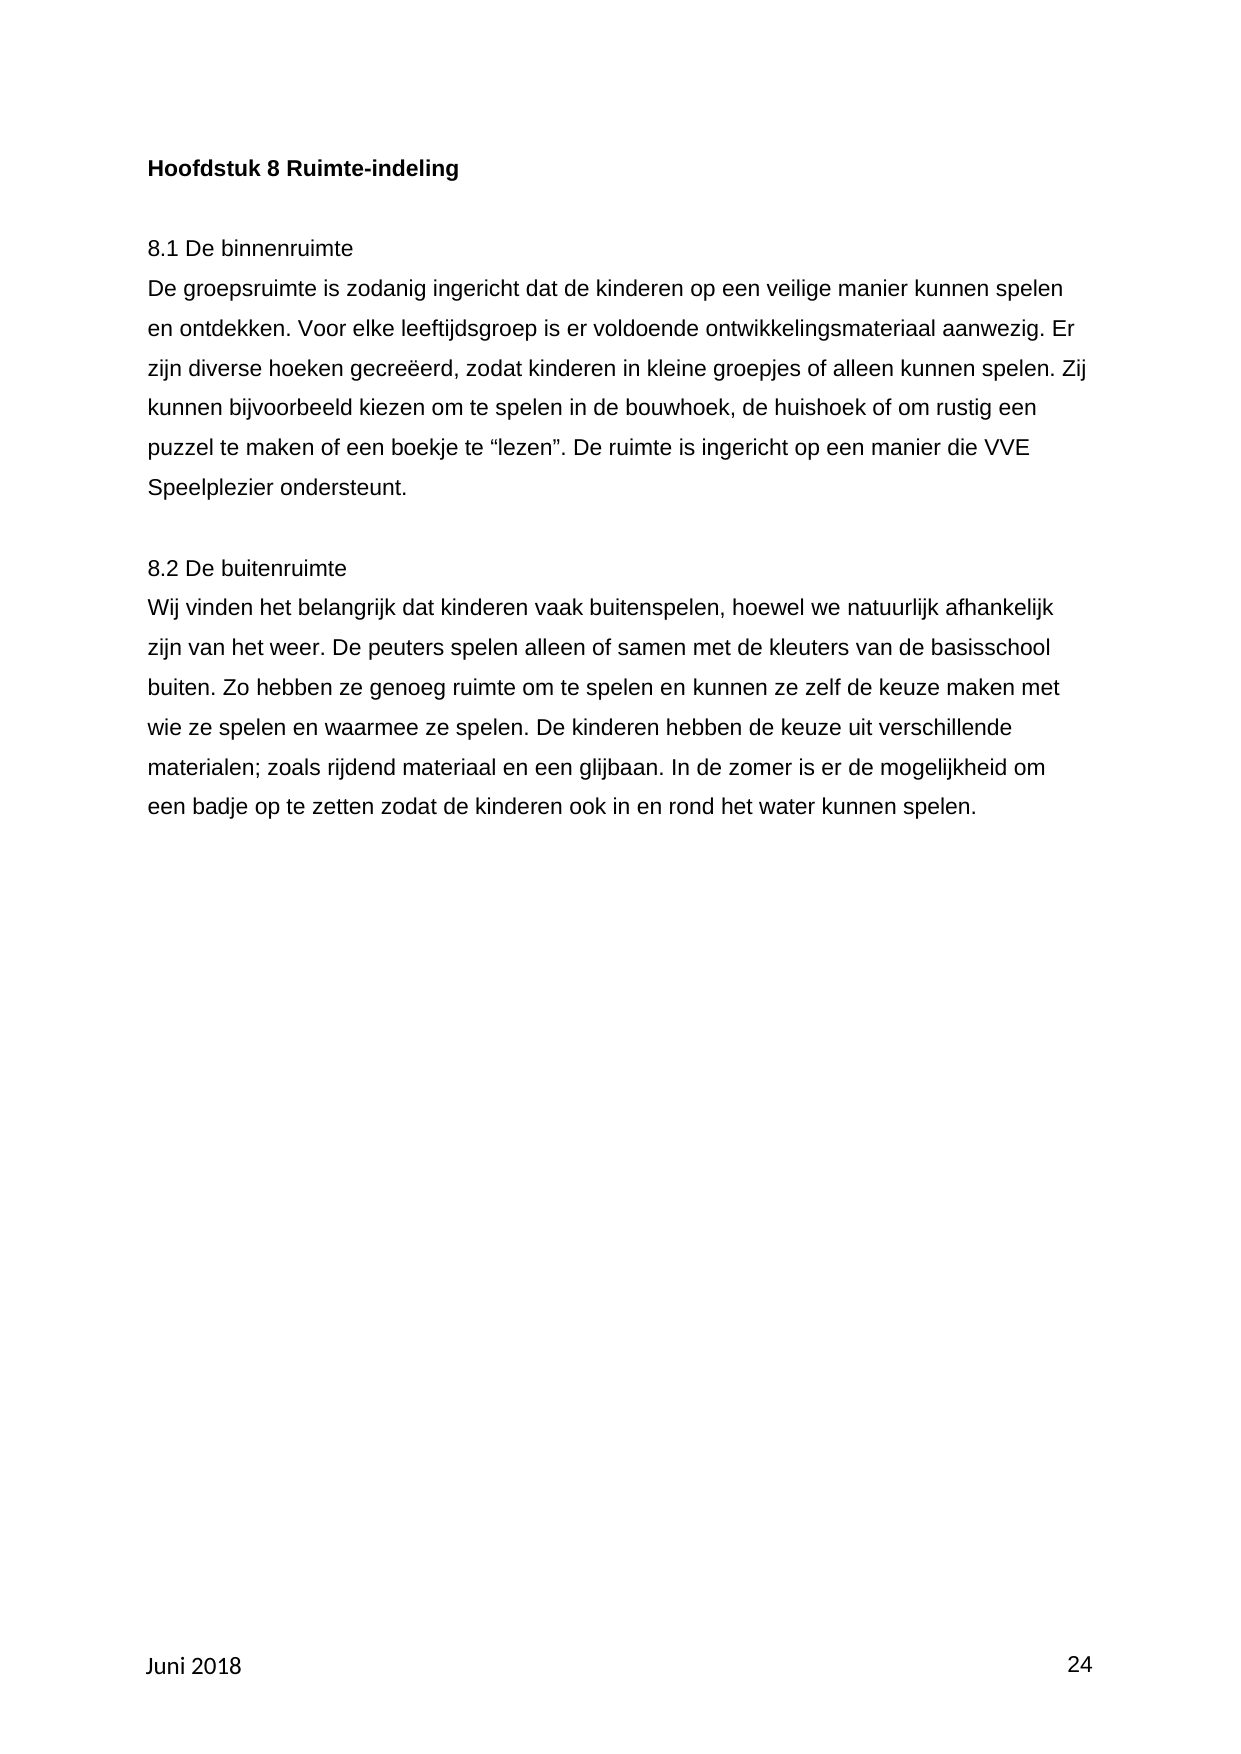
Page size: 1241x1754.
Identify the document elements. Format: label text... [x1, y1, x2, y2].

subtitle Hoofdstuk 8 Ruimte-indeling [147, 155, 1105, 181]
text Wij vinden het belangrijk dat kinderen vaak buitenspelen, hoewel we natuurlijk afhankelijk zijn van het weer. De peuters spelen alleen of samen met de kleuters van de basisschool buiten. Zo hebben ze genoeg ruimte om te spelen en kunnen ze zelf de keuze maken met wie ze spelen en waarmee ze spelen. De kinderen hebben de keuze uit verschillende materialen; zoals rijdend materiaal en een glijbaan. In de zomer is er de mogelijkheid om een badje op te zetten zodat de kinderen ook in en rond het water kunnen spelen. [147, 594, 1089, 819]
list De buitenruimte [147, 555, 1105, 581]
list De binnenruimte [147, 235, 1105, 261]
text De groepsruimte is zodanig ingericht dat de kinderen op een veilige manier kunnen spelen en ontdekken. Voor elke leeftijdsgroep is er voldoende ontwikkelingsmateriaal aanwezig. Er zijn diverse hoeken gecreëerd, zodat kinderen in kleine groepjes of alleen kunnen spelen. Zij kunnen bijvoorbeeld kiezen om te spelen in de bouwhoek, de huishoek of om rustig een puzzel te maken of een boekje te “lezen”. De ruimte is ingericht op een manier die VVE Speelplezier ondersteunt. [147, 275, 1089, 500]
